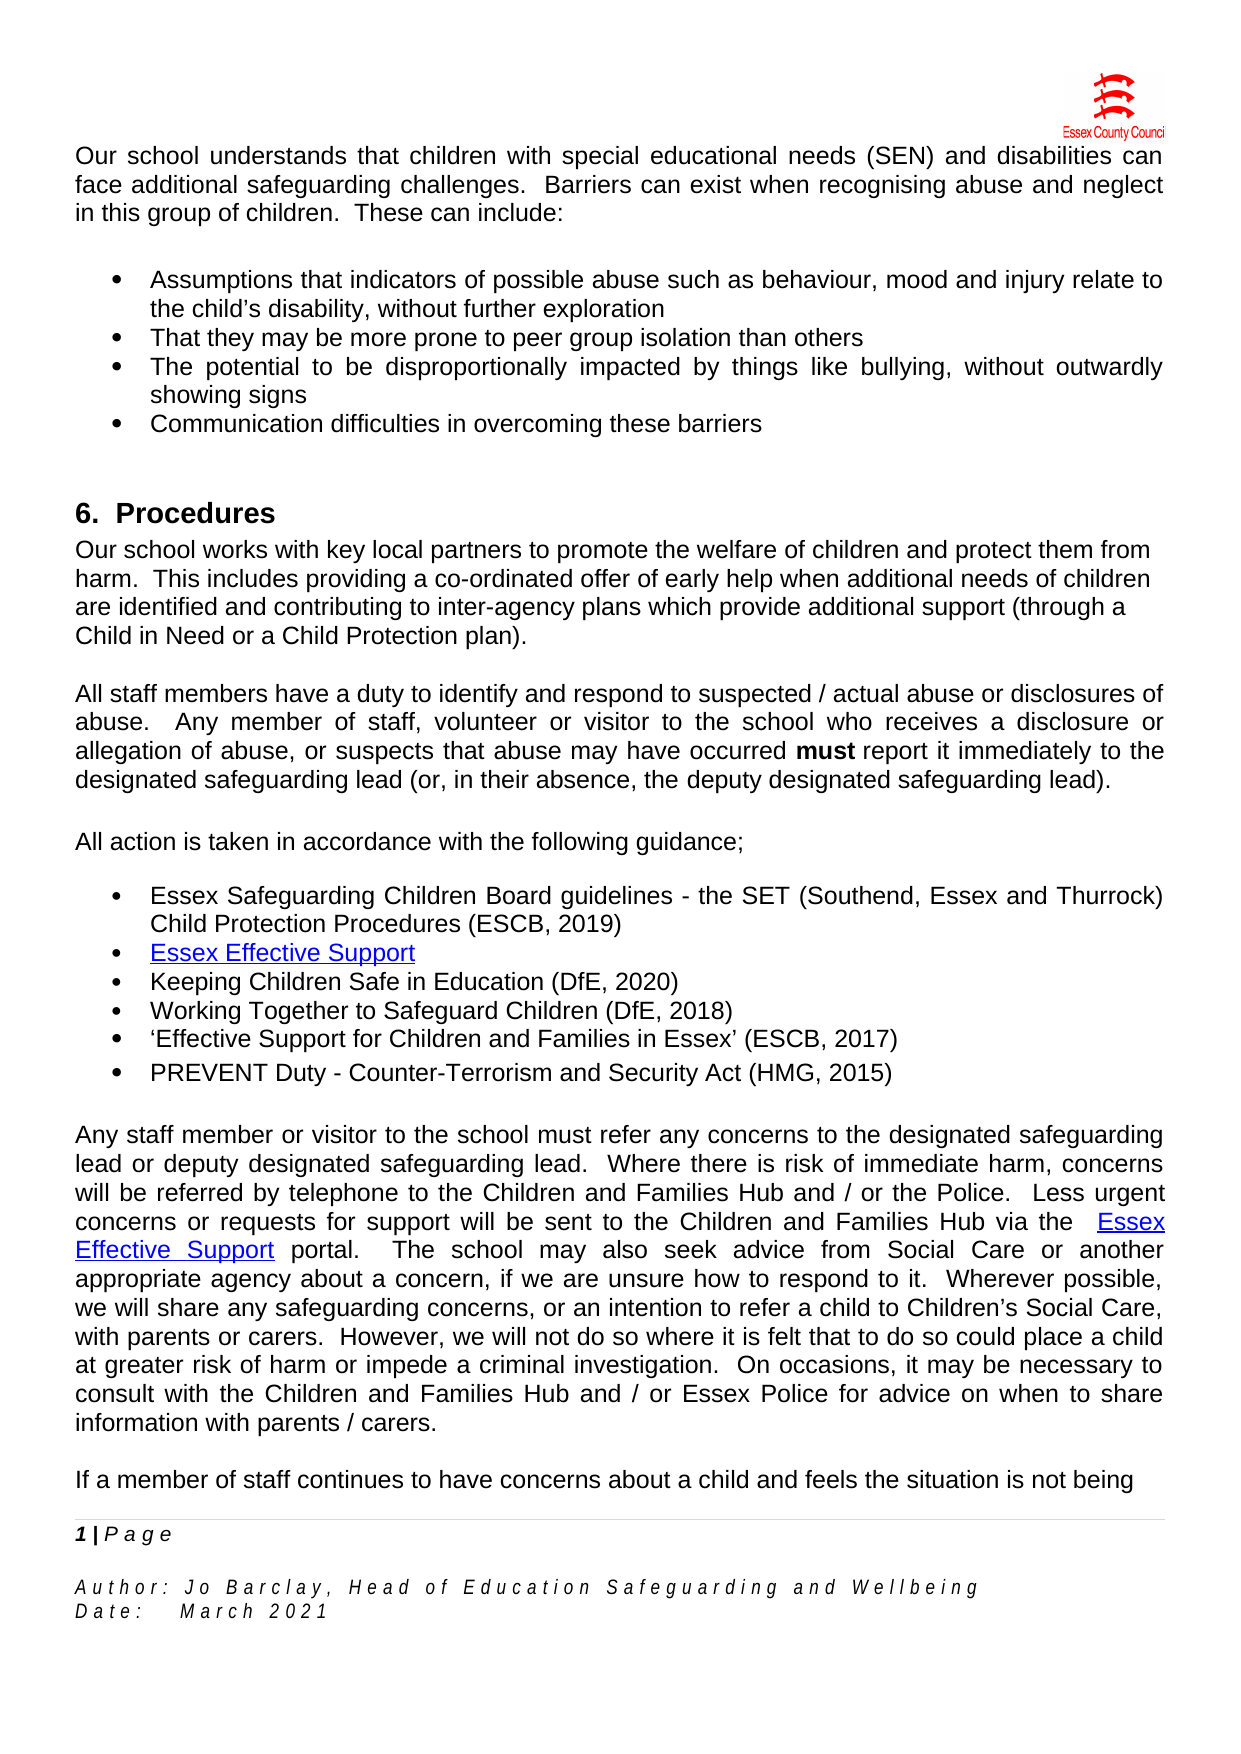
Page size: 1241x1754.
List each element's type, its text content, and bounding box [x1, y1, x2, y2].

text Our school understands that children with special educational needs (SEN) and disabilities can face additional safeguarding challenges. Barriers can exist when recognising abuse and neglect in this group of children. These can include: [75, 141, 1165, 227]
text All action is taken in accordance with the following guidance; [75, 827, 1165, 856]
text Our school works with key local partners to promote the welfare of children and protect them from harm. This includes providing a co-ordinated offer of early help when additional needs of children are identified and contributing to inter-agency plans which provide additional support (through a Child in Need or a Child Protection plan). [75, 535, 1165, 650]
subtitle 6. Procedures [75, 497, 1165, 530]
list Assumptions that indicators of possible abuse such as behaviour, mood and injury relate to the child’s disability, without further exploration [112, 265, 1165, 323]
text If a member of staff continues to have concerns about a child and feels the situation is not being [75, 1465, 1165, 1494]
picture [1063, 73, 1166, 141]
text All staff members have a duty to identify and respond to suspected / actual abuse or disclosures of abuse. Any member of staff, volunteer or visitor to the school who receives a disclosure or allegation of abuse, or suspects that abuse may have occurred must report it immediately to the designated safeguarding lead (or, in their absence, the deputy designated safeguarding lead). [75, 678, 1165, 793]
list Essex Effective Support [112, 938, 1165, 967]
list The potential to be disproportionally impacted by things like bullying, without outwardly showing signs [112, 352, 1165, 409]
list Working Together to Safeguard Children (DfE, 2018) [112, 996, 1165, 1024]
text Any staff member or visitor to the school must refer any concerns to the designated safeguarding lead or deputy designated safeguarding lead. Where there is risk of immediate harm, concerns will be referred by telephone to the Children and Families Hub and / or the Police. Less urgent concerns or requests for support will be sent to the Children and Families Hub via the Essex Effective Support portal. The school may also seek advice from Social Care or another appropriate agency about a concern, if we are unsure how to respond to it. Wherever possible, we will share any safeguarding concerns, or an intention to refer a child to Children’s Social Care, with parents or carers. However, we will not do so where it is felt that to do so could place a child at greater risk of harm or impede a criminal investigation. On occasions, it may be necessary to consult with the Children and Families Hub and / or Essex Police for advice on when to share information with parents / carers. [75, 1120, 1165, 1437]
list ‘Effective Support for Children and Families in Essex’ (ESCB, 2017) [112, 1024, 1165, 1053]
list Communication difficulties in overcoming these barriers [112, 409, 1165, 438]
list PREVENT Duty - Counter-Terrorism and Security Act (HMG, 2015) [112, 1058, 1165, 1087]
list That they may be more prone to peer group isolation than others [112, 323, 1165, 352]
list Essex Safeguarding Children Board guidelines - the SET (Southend, Essex and Thurrock) Child Protection Procedures (ESCB, 2019) [112, 881, 1165, 938]
list Keeping Children Safe in Education (DfE, 2020) [112, 967, 1165, 996]
